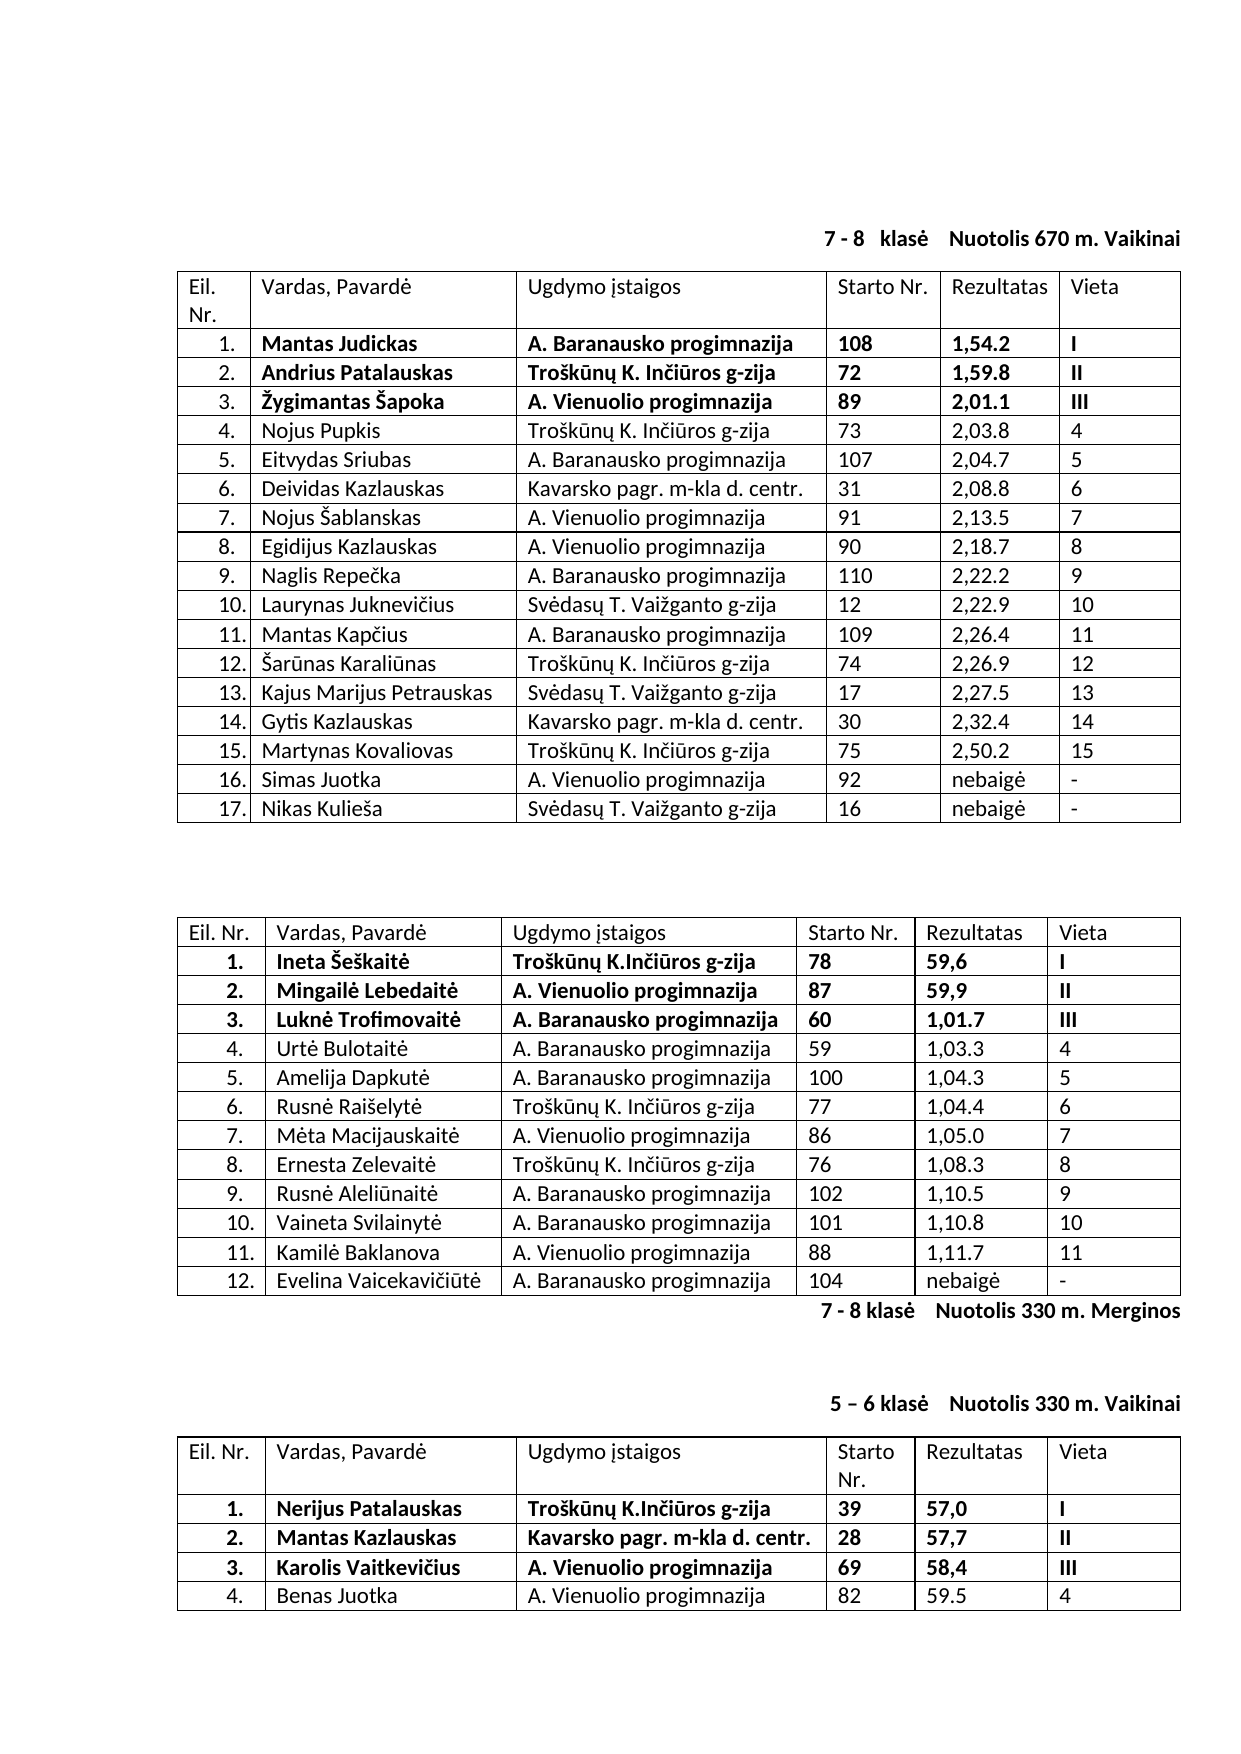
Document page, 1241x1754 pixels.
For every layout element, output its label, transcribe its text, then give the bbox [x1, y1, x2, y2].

table_cell 2,13.5 [941, 504, 1059, 531]
table_cell 60 [797, 1005, 914, 1033]
table_cell Kamilė Baklanova [266, 1238, 501, 1266]
table_cell [178, 947, 265, 975]
table_cell 2,22.2 [941, 562, 1059, 589]
table_header Eil. Nr. [178, 918, 265, 946]
table_cell 9 [1060, 562, 1180, 589]
table_cell [178, 765, 250, 793]
table_cell 74 [827, 649, 940, 677]
text 5 – 6 klasė Nuotolis 330 m. Vaikinai [177, 1389, 1181, 1417]
table_cell 11 [1048, 1238, 1180, 1266]
table_cell 82 [827, 1582, 914, 1610]
table_header Vieta [1048, 918, 1180, 946]
table_cell Svėdasų T. Vaižganto g-zija [517, 678, 826, 706]
table_cell Mantas Kazlauskas [266, 1524, 516, 1552]
text 7 - 8 klasė Nuotolis 330 m. Merginos [177, 1296, 1181, 1324]
table_cell 8 [1048, 1150, 1180, 1178]
table_cell [178, 1005, 265, 1033]
table_cell 13 [1060, 678, 1180, 706]
table_cell 110 [827, 562, 940, 589]
table_cell [178, 1524, 265, 1552]
table_header Vieta [1060, 272, 1180, 328]
table_cell 2,32.4 [941, 707, 1059, 735]
table_cell 12 [1060, 649, 1180, 677]
table_cell 4 [1060, 416, 1180, 444]
table_cell Kavarsko pagr. m-kla d. centr. [517, 474, 826, 502]
table_header Eil. Nr. [178, 272, 250, 328]
table_cell 30 [827, 707, 940, 735]
table_cell [178, 416, 250, 444]
table_cell 28 [827, 1524, 914, 1552]
table_cell Rusnė Raišelytė [266, 1092, 501, 1120]
table_header Ugdymo įstaigos [517, 272, 826, 328]
table_cell Žygimantas Šapoka [251, 387, 516, 415]
table_cell nebaigė [941, 765, 1059, 793]
table_cell [178, 358, 250, 386]
table_cell Mantas Judickas [251, 329, 516, 357]
table_header Rezultatas [916, 918, 1047, 946]
table_cell 91 [827, 504, 940, 531]
table_cell 7 [1048, 1121, 1180, 1149]
table_cell 109 [827, 620, 940, 648]
table_cell 1,11.7 [916, 1238, 1047, 1266]
table_cell 10 [1060, 591, 1180, 619]
table_cell III [1060, 387, 1180, 415]
table_cell 1,05.0 [916, 1121, 1047, 1149]
table_cell A. Baranausko progimnazija [502, 1180, 796, 1207]
table_cell Karolis Vaitkevičius [266, 1553, 516, 1581]
table_cell 6 [1060, 474, 1180, 502]
table_cell Troškūnų K. Inčiūros g-zija [517, 358, 826, 386]
table_cell 5 [1048, 1063, 1180, 1091]
table_cell A. Baranausko progimnazija [517, 620, 826, 648]
table_cell [178, 387, 250, 415]
table_cell Laurynas Juknevičius [251, 591, 516, 619]
table_cell 17 [827, 678, 940, 706]
table_cell 16 [827, 794, 940, 822]
table_header Ugdymo įstaigos [502, 918, 796, 946]
table_cell Kavarsko pagr. m-kla d. centr. [517, 1524, 826, 1552]
table_cell 5 [1060, 445, 1180, 473]
table_cell 2,18.7 [941, 533, 1059, 561]
table_cell 6 [1048, 1092, 1180, 1120]
table_cell Mantas Kapčius [251, 620, 516, 648]
table_header Starto Nr. [827, 1438, 914, 1493]
table_cell A. Baranausko progimnazija [517, 445, 826, 473]
table_cell A. Baranausko progimnazija [517, 562, 826, 589]
table_cell Troškūnų K. Inčiūros g-zija [517, 649, 826, 677]
table_cell Andrius Patalauskas [251, 358, 516, 386]
table_cell 101 [797, 1209, 914, 1237]
table_cell 92 [827, 765, 940, 793]
table_cell Troškūnų K. Inčiūros g-zija [502, 1150, 796, 1178]
table_cell 2,26.9 [941, 649, 1059, 677]
table_cell [178, 1582, 265, 1610]
table_cell Deividas Kazlauskas [251, 474, 516, 502]
table_cell A. Vienuolio progimnazija [517, 504, 826, 531]
table_cell Egidijus Kazlauskas [251, 533, 516, 561]
table_cell [178, 533, 250, 561]
table_cell 8 [1060, 533, 1180, 561]
table_cell Troškūnų K. Inčiūros g-zija [517, 416, 826, 444]
table_cell [178, 474, 250, 502]
table_cell [178, 1150, 265, 1178]
table_cell 78 [797, 947, 914, 975]
table_cell [178, 1238, 265, 1266]
table_cell nebaigė [916, 1267, 1047, 1295]
table_cell nebaigė [941, 794, 1059, 822]
table_cell [178, 1121, 265, 1149]
table_cell 7 [1060, 504, 1180, 531]
table_cell Šarūnas Karaliūnas [251, 649, 516, 677]
table_cell [178, 1267, 265, 1295]
table_cell 4 [1048, 1034, 1180, 1062]
table_cell 89 [827, 387, 940, 415]
table_cell 1,03.3 [916, 1034, 1047, 1062]
table_cell A. Vienuolio progimnazija [502, 1121, 796, 1149]
table_cell 77 [797, 1092, 914, 1120]
table_cell 108 [827, 329, 940, 357]
table_cell II [1048, 1524, 1180, 1552]
table_cell Svėdasų T. Vaižganto g-zija [517, 794, 826, 822]
table_header Rezultatas [941, 272, 1059, 328]
table_cell 75 [827, 736, 940, 764]
table_cell 9 [1048, 1180, 1180, 1207]
table_header Eil. Nr. [178, 1438, 265, 1493]
table_cell [178, 620, 250, 648]
table_header Ugdymo įstaigos [517, 1438, 826, 1493]
table_cell Svėdasų T. Vaižganto g-zija [517, 591, 826, 619]
table_cell 107 [827, 445, 940, 473]
table_cell [178, 1034, 265, 1062]
table_cell 73 [827, 416, 940, 444]
table_cell Benas Juotka [266, 1582, 516, 1610]
table_cell 59,6 [916, 947, 1047, 975]
table_cell 86 [797, 1121, 914, 1149]
table_cell 2,26.4 [941, 620, 1059, 648]
table_cell 88 [797, 1238, 914, 1266]
text 7 - 8 klasė Nuotolis 670 m. Vaikinai [177, 224, 1181, 252]
table_header Vieta [1048, 1438, 1180, 1493]
table_cell 2,04.7 [941, 445, 1059, 473]
table_cell [178, 329, 250, 357]
table_cell 87 [797, 976, 914, 1004]
table_cell III [1048, 1005, 1180, 1033]
table_cell A. Vienuolio progimnazija [517, 1553, 826, 1581]
table_cell A. Vienuolio progimnazija [502, 976, 796, 1004]
table_cell - [1048, 1267, 1180, 1295]
table_cell 11 [1060, 620, 1180, 648]
table_cell [178, 562, 250, 589]
table_cell [178, 678, 250, 706]
table_cell 1,08.3 [916, 1150, 1047, 1178]
table_cell Kajus Marijus Petrauskas [251, 678, 516, 706]
table_cell 76 [797, 1150, 914, 1178]
table_header Starto Nr. [827, 272, 940, 328]
table_cell 2,27.5 [941, 678, 1059, 706]
table_cell 39 [827, 1495, 914, 1522]
table_cell 57,0 [916, 1495, 1047, 1522]
table_cell 31 [827, 474, 940, 502]
table_cell 59 [797, 1034, 914, 1062]
table_cell Eitvydas Sriubas [251, 445, 516, 473]
table_cell 12 [827, 591, 940, 619]
table_cell Troškūnų K. Inčiūros g-zija [517, 736, 826, 764]
table_cell - [1060, 765, 1180, 793]
table_cell Evelina Vaicekavičiūtė [266, 1267, 501, 1295]
table_cell [178, 707, 250, 735]
table_cell A. Baranausko progimnazija [502, 1005, 796, 1033]
table_header Rezultatas [916, 1438, 1047, 1493]
table_cell [178, 794, 250, 822]
table_cell 1,10.8 [916, 1209, 1047, 1237]
table_cell [178, 1553, 265, 1581]
table_cell 1,10.5 [916, 1180, 1047, 1207]
table_cell 15 [1060, 736, 1180, 764]
table_cell A. Baranausko progimnazija [502, 1267, 796, 1295]
table_cell Nojus Pupkis [251, 416, 516, 444]
table_cell 14 [1060, 707, 1180, 735]
table_cell [178, 445, 250, 473]
table_cell [178, 1092, 265, 1120]
table_cell 57,7 [916, 1524, 1047, 1552]
table_cell III [1048, 1553, 1180, 1581]
table_cell [178, 1180, 265, 1207]
table_cell 90 [827, 533, 940, 561]
table_cell A. Vienuolio progimnazija [517, 1582, 826, 1610]
table_cell Rusnė Aleliūnaitė [266, 1180, 501, 1207]
table_cell Troškūnų K.Inčiūros g-zija [502, 947, 796, 975]
table_cell A. Vienuolio progimnazija [517, 765, 826, 793]
table_cell Mėta Macijauskaitė [266, 1121, 501, 1149]
table_cell 59,9 [916, 976, 1047, 1004]
table_cell 4 [1048, 1582, 1180, 1610]
table_header Vardas, Pavardė [251, 272, 516, 328]
table_cell A. Baranausko progimnazija [502, 1209, 796, 1237]
table_cell - [1060, 794, 1180, 822]
table_cell 2,01.1 [941, 387, 1059, 415]
table_cell Naglis Repečka [251, 562, 516, 589]
table_cell 58,4 [916, 1553, 1047, 1581]
table_cell A. Vienuolio progimnazija [517, 387, 826, 415]
table_cell [178, 649, 250, 677]
table_cell [178, 736, 250, 764]
table_cell II [1060, 358, 1180, 386]
table_cell II [1048, 976, 1180, 1004]
table_cell 10 [1048, 1209, 1180, 1237]
table_cell 59.5 [916, 1582, 1047, 1610]
table_cell A. Baranausko progimnazija [502, 1034, 796, 1062]
table_cell Luknė Trofimovaitė [266, 1005, 501, 1033]
table_cell I [1060, 329, 1180, 357]
table_cell A. Vienuolio progimnazija [502, 1238, 796, 1266]
table_cell Kavarsko pagr. m-kla d. centr. [517, 707, 826, 735]
table_cell 100 [797, 1063, 914, 1091]
table_cell 2,08.8 [941, 474, 1059, 502]
table_cell Vaineta Svilainytė [266, 1209, 501, 1237]
table_cell Nojus Šablanskas [251, 504, 516, 531]
table_cell 102 [797, 1180, 914, 1207]
table_cell 1,04.3 [916, 1063, 1047, 1091]
table_cell Ernesta Zelevaitė [266, 1150, 501, 1178]
table_cell A. Vienuolio progimnazija [517, 533, 826, 561]
table_cell [178, 591, 250, 619]
table_cell Simas Juotka [251, 765, 516, 793]
table_cell Mingailė Lebedaitė [266, 976, 501, 1004]
table_cell I [1048, 1495, 1180, 1522]
table_cell [178, 1209, 265, 1237]
table_cell Troškūnų K.Inčiūros g-zija [517, 1495, 826, 1522]
table_header Vardas, Pavardė [266, 918, 501, 946]
table_cell [178, 1495, 265, 1522]
table_cell Nikas Kulieša [251, 794, 516, 822]
table_cell I [1048, 947, 1180, 975]
table_cell Ineta Šeškaitė [266, 947, 501, 975]
table_cell 1,04.4 [916, 1092, 1047, 1120]
table_cell 1,54.2 [941, 329, 1059, 357]
table_cell [178, 504, 250, 531]
table_header Vardas, Pavardė [266, 1438, 516, 1493]
table_cell 69 [827, 1553, 914, 1581]
table_cell [178, 976, 265, 1004]
table_cell Gytis Kazlauskas [251, 707, 516, 735]
table_cell A. Baranausko progimnazija [517, 329, 826, 357]
table_cell A. Baranausko progimnazija [502, 1063, 796, 1091]
table_cell 2,50.2 [941, 736, 1059, 764]
table_cell 1,01.7 [916, 1005, 1047, 1033]
table_cell 72 [827, 358, 940, 386]
table_cell 2,03.8 [941, 416, 1059, 444]
table_header Starto Nr. [797, 918, 914, 946]
table_cell 104 [797, 1267, 914, 1295]
table_cell 2,22.9 [941, 591, 1059, 619]
table_cell 1,59.8 [941, 358, 1059, 386]
table_cell Amelija Dapkutė [266, 1063, 501, 1091]
table_cell Nerijus Patalauskas [266, 1495, 516, 1522]
table_cell Urtė Bulotaitė [266, 1034, 501, 1062]
table_cell Martynas Kovaliovas [251, 736, 516, 764]
table_cell Troškūnų K. Inčiūros g-zija [502, 1092, 796, 1120]
table_cell [178, 1063, 265, 1091]
